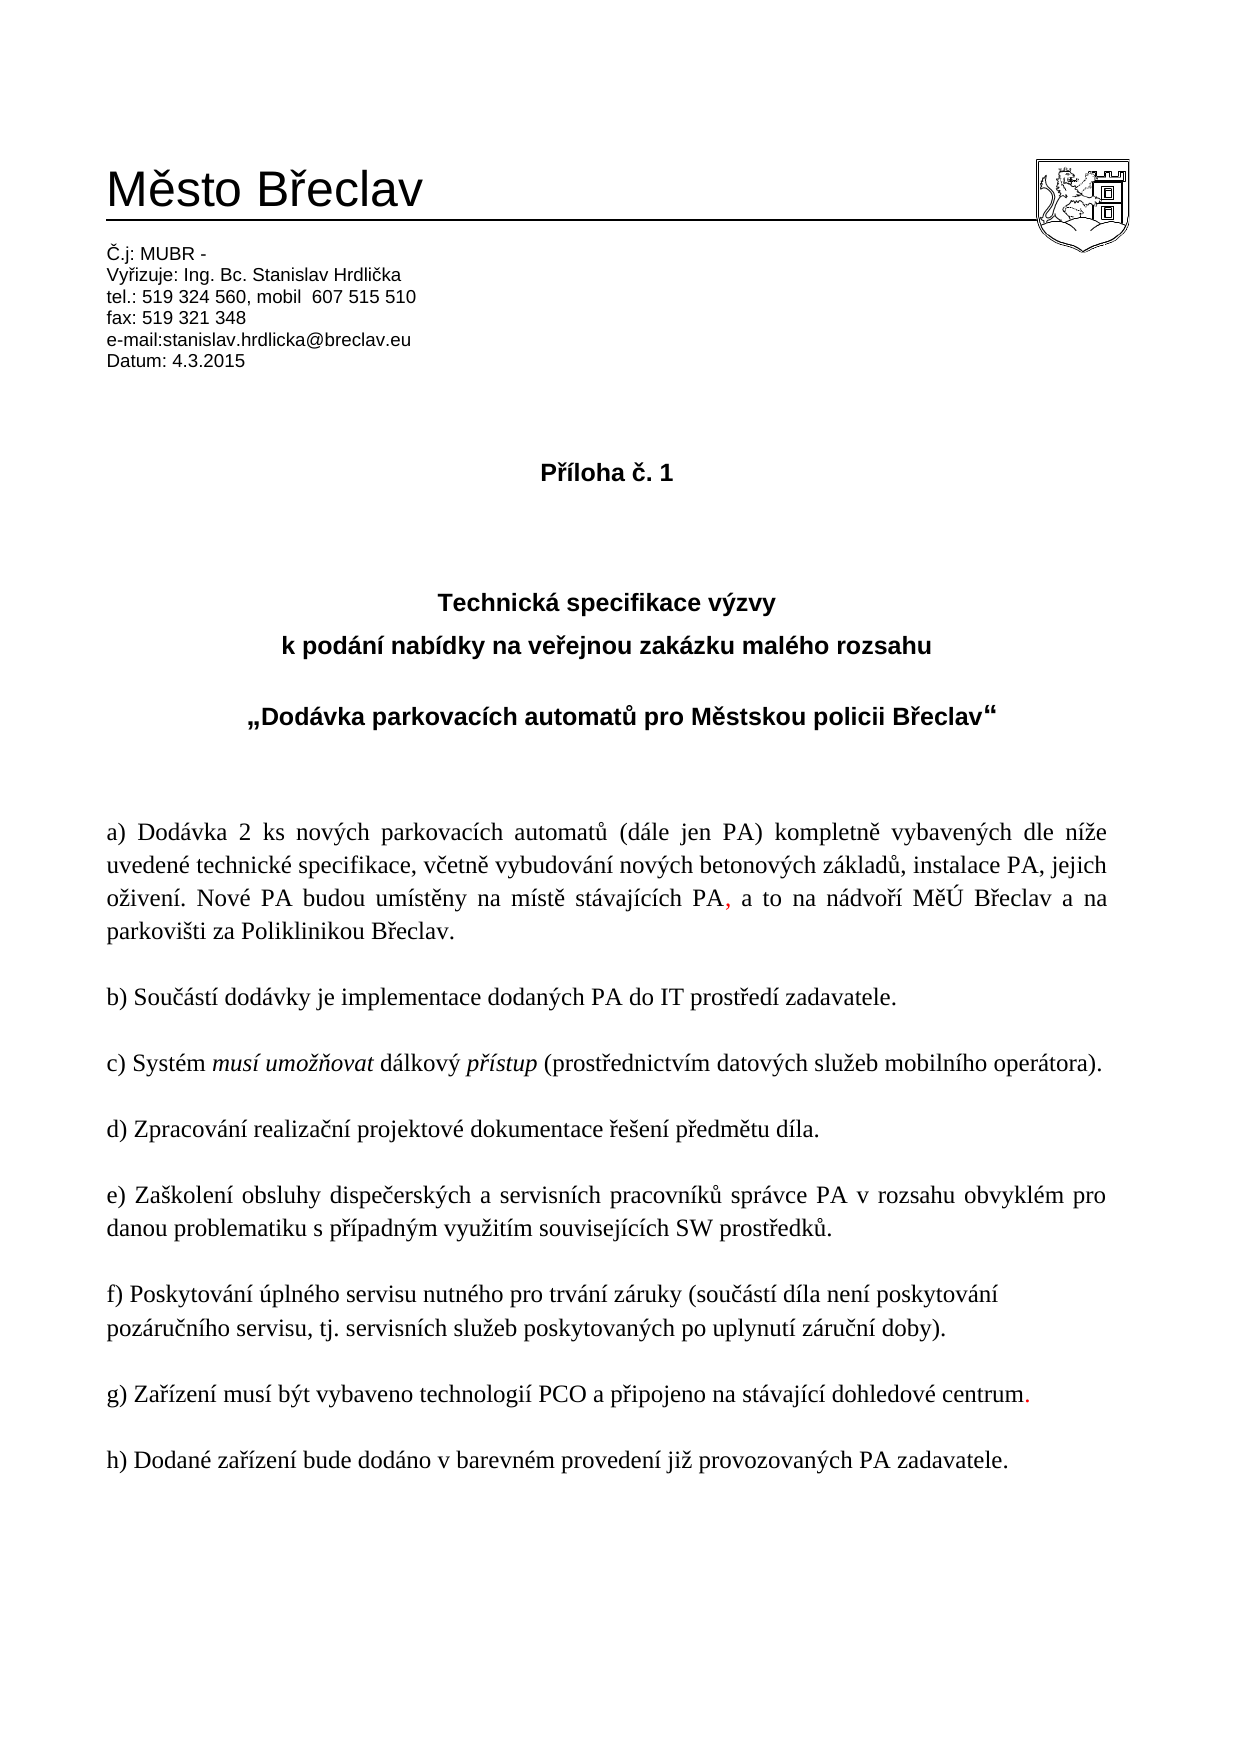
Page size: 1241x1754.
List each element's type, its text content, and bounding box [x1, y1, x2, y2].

text g) Zařízení musí být vybaveno technologií PCO a připojeno na stávající dohledové centrum. [106, 1379, 1107, 1407]
text Č.j: MUBR - [106, 242, 1107, 264]
text f) Poskytování úplného servisu nutného pro trvání záruky (součástí díla není poskytování [106, 1279, 1107, 1308]
subtitle „Dodávka parkovacích automatů pro Městskou policii Břeclav“ [136, 702, 1107, 731]
text c) Systém musí umožňovat dálkový přístup (prostřednictvím datových služeb mobilního operátora). [106, 1048, 1107, 1077]
text Technická specifikace výzvy [106, 587, 1107, 616]
text a) Dodávka 2 ks nových parkovacích automatů (dále jen PA) kompletně vybavených dle níže uvedené technické specifikace, včetně vybudování nových betonových základů, instalace PA, jejich oživení. Nové PA budou umístěny na místě stávajících PA, a to na nádvoří MěÚ Břeclav a na parkovišti za Poliklinikou Břeclav. [106, 817, 1107, 945]
text k podání nabídky na veřejnou zakázku malého rozsahu [106, 631, 1107, 659]
text d) Zpracování realizační projektové dokumentace řešení předmětu díla. [106, 1114, 1107, 1143]
text Příloha č. 1 [106, 458, 1107, 487]
text h) Dodané zařízení bude dodáno v barevném provedení již provozovaných PA zadavatele. [106, 1445, 1107, 1473]
subtitle Datum: 4.3.2015 [106, 350, 1107, 372]
text tel.: 519 324 560, mobil 607 515 510 [106, 286, 1107, 307]
text Město Břeclav [106, 160, 1036, 219]
text b) Součástí dodávky je implementace dodaných PA do IT prostředí zadavatele. [106, 982, 1107, 1011]
text e-mail:stanislav.hrdlicka@breclav.eu [106, 329, 1107, 350]
text Vyřizuje: Ing. Bc. Stanislav Hrdlička [106, 264, 1107, 286]
text pozáručního servisu, tj. servisních služeb poskytovaných po uplynutí záruční doby). [106, 1313, 1107, 1341]
text e) Zaškolení obsluhy dispečerských a servisních pracovníků správce PA v rozsahu obvyklém pro danou problematiku s případným využitím souvisejících SW prostředků. [106, 1181, 1107, 1242]
text fax: 519 321 348 [106, 307, 1107, 329]
